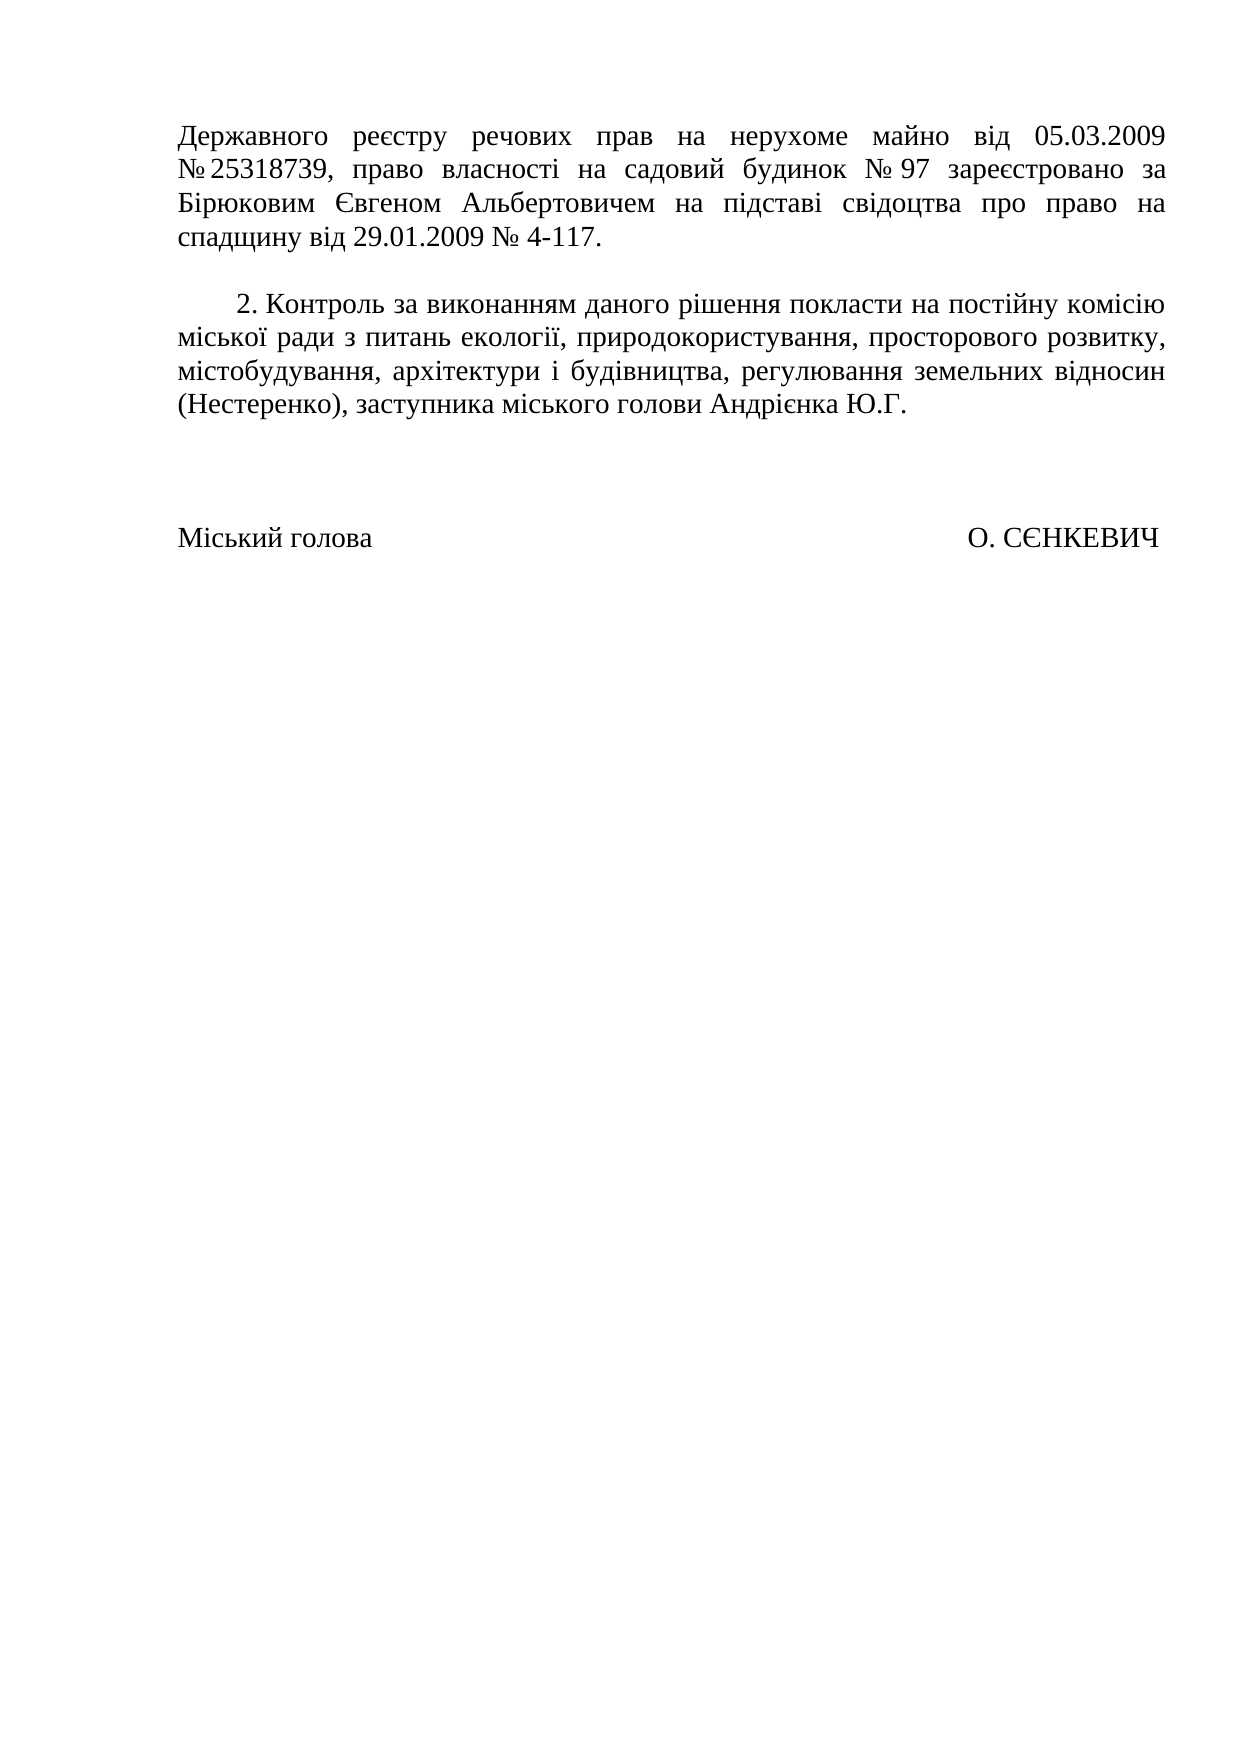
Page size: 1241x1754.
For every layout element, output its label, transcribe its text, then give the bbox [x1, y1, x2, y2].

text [177, 118, 1167, 252]
text Міський голова О. СЄНКЕВИЧ [177, 521, 1167, 554]
text 2. Контроль за виконанням даного рішення покласти на постійну комісію міської ради з питань екології, природокористування, просторового розвитку, містобудування, архітектури і будівництва, регулювання земельних відносин (Нестеренко), заступника міського голови Андрієнка Ю.Г. [177, 286, 1167, 420]
